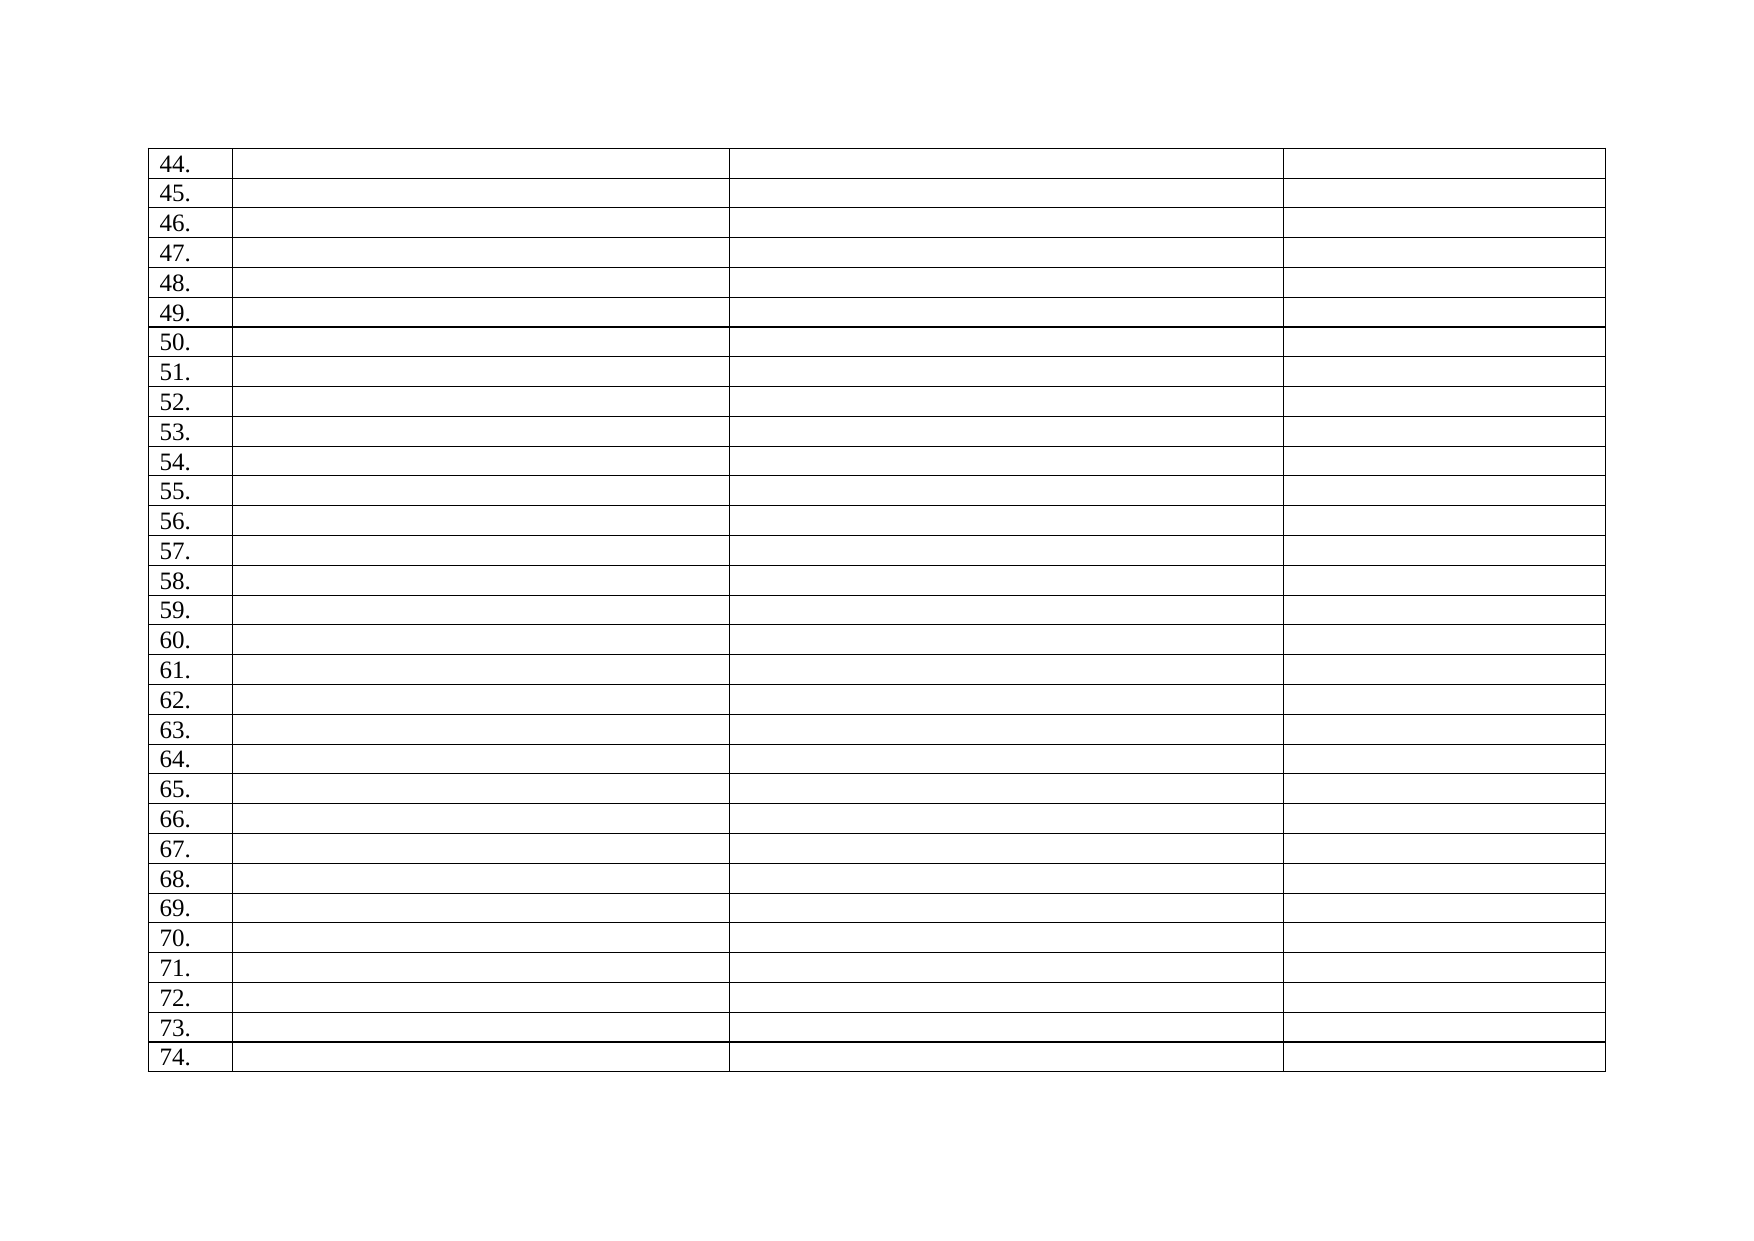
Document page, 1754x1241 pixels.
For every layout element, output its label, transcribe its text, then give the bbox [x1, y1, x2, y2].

table_cell [233, 953, 729, 982]
table_cell [730, 1043, 1283, 1071]
table_cell [730, 476, 1283, 505]
table_cell [730, 357, 1283, 386]
table_cell [730, 328, 1283, 356]
table_cell [233, 864, 729, 892]
table_cell 66. [149, 804, 232, 833]
table_cell [730, 536, 1283, 565]
table_cell [1284, 655, 1605, 684]
table_cell [730, 834, 1283, 863]
table_cell [233, 328, 729, 356]
table_cell [1284, 715, 1605, 743]
table_cell 65. [149, 774, 232, 803]
table_cell [1284, 804, 1605, 833]
table_cell [730, 864, 1283, 892]
table_cell [1284, 596, 1605, 624]
table_cell [233, 179, 729, 207]
table_cell [730, 596, 1283, 624]
table_cell [730, 715, 1283, 743]
table_cell [1284, 536, 1605, 565]
table_cell [1284, 745, 1605, 773]
table_cell [1284, 179, 1605, 207]
table_cell [730, 298, 1283, 326]
table_cell [233, 715, 729, 743]
table_cell 44. [149, 149, 232, 177]
table_cell 47. [149, 238, 232, 267]
table_cell [233, 417, 729, 446]
table_cell 54. [149, 447, 232, 475]
table_cell [730, 655, 1283, 684]
table_cell [1284, 953, 1605, 982]
table_cell [1284, 983, 1605, 1012]
table_cell 67. [149, 834, 232, 863]
table_cell [730, 1013, 1283, 1041]
table_cell [1284, 357, 1605, 386]
table_cell 51. [149, 357, 232, 386]
table_cell 73. [149, 1013, 232, 1041]
table_cell [730, 745, 1283, 773]
table_cell [730, 953, 1283, 982]
table_cell [730, 506, 1283, 535]
table_cell [233, 1013, 729, 1041]
table_cell [1284, 923, 1605, 952]
table_cell [730, 417, 1283, 446]
table_cell [233, 208, 729, 237]
table_cell [233, 774, 729, 803]
table_cell 64. [149, 745, 232, 773]
table_cell 45. [149, 179, 232, 207]
table_cell [233, 447, 729, 475]
table_cell 49. [149, 298, 232, 326]
table_cell [233, 536, 729, 565]
table_cell [1284, 328, 1605, 356]
table_cell [233, 596, 729, 624]
table_cell [233, 745, 729, 773]
table_cell [730, 566, 1283, 594]
table_cell [730, 387, 1283, 416]
table_cell [233, 685, 729, 714]
table_cell 53. [149, 417, 232, 446]
table_cell [233, 387, 729, 416]
table_cell [233, 476, 729, 505]
table_cell 61. [149, 655, 232, 684]
table_cell 74. [149, 1043, 232, 1071]
table_cell [233, 1043, 729, 1071]
table_cell [1284, 268, 1605, 297]
table_cell 59. [149, 596, 232, 624]
table_cell 46. [149, 208, 232, 237]
table_cell [1284, 208, 1605, 237]
table_cell [730, 208, 1283, 237]
table_cell 63. [149, 715, 232, 743]
table_cell [1284, 894, 1605, 922]
table_cell 68. [149, 864, 232, 892]
table_cell [1284, 149, 1605, 177]
table_cell [730, 179, 1283, 207]
table_cell [233, 238, 729, 267]
table_cell [1284, 834, 1605, 863]
table_cell [1284, 625, 1605, 654]
table_cell [1284, 1013, 1605, 1041]
table_cell [233, 655, 729, 684]
table_cell [730, 149, 1283, 177]
table_cell [1284, 238, 1605, 267]
table_cell [730, 268, 1283, 297]
table_cell [730, 983, 1283, 1012]
table_cell 72. [149, 983, 232, 1012]
table_cell 55. [149, 476, 232, 505]
table_cell [1284, 417, 1605, 446]
table_cell 57. [149, 536, 232, 565]
table_cell [1284, 1043, 1605, 1071]
table_cell 50. [149, 328, 232, 356]
table_cell [233, 506, 729, 535]
table_cell 71. [149, 953, 232, 982]
table_cell [1284, 298, 1605, 326]
table_cell [233, 923, 729, 952]
table_cell [1284, 566, 1605, 594]
table_cell [730, 238, 1283, 267]
table_cell [1284, 774, 1605, 803]
table_cell [1284, 447, 1605, 475]
table_cell [233, 357, 729, 386]
table_cell 60. [149, 625, 232, 654]
table_cell [730, 685, 1283, 714]
table_cell [730, 804, 1283, 833]
table_cell [1284, 685, 1605, 714]
table_cell [730, 774, 1283, 803]
table_cell 48. [149, 268, 232, 297]
table_cell [1284, 864, 1605, 892]
table_cell [730, 894, 1283, 922]
table_cell [1284, 387, 1605, 416]
table_cell [233, 268, 729, 297]
table_cell 52. [149, 387, 232, 416]
table_cell [233, 298, 729, 326]
table_cell [233, 983, 729, 1012]
table_cell 58. [149, 566, 232, 594]
table_cell [1284, 506, 1605, 535]
table_cell 56. [149, 506, 232, 535]
table_cell [233, 804, 729, 833]
table_cell [730, 923, 1283, 952]
table_cell [730, 447, 1283, 475]
table_cell 70. [149, 923, 232, 952]
table_cell [233, 149, 729, 177]
table_cell [233, 566, 729, 594]
table_cell [233, 834, 729, 863]
table_cell [233, 625, 729, 654]
table_cell [1284, 476, 1605, 505]
table_cell 62. [149, 685, 232, 714]
table_cell [730, 625, 1283, 654]
table_cell 69. [149, 894, 232, 922]
table_cell [233, 894, 729, 922]
